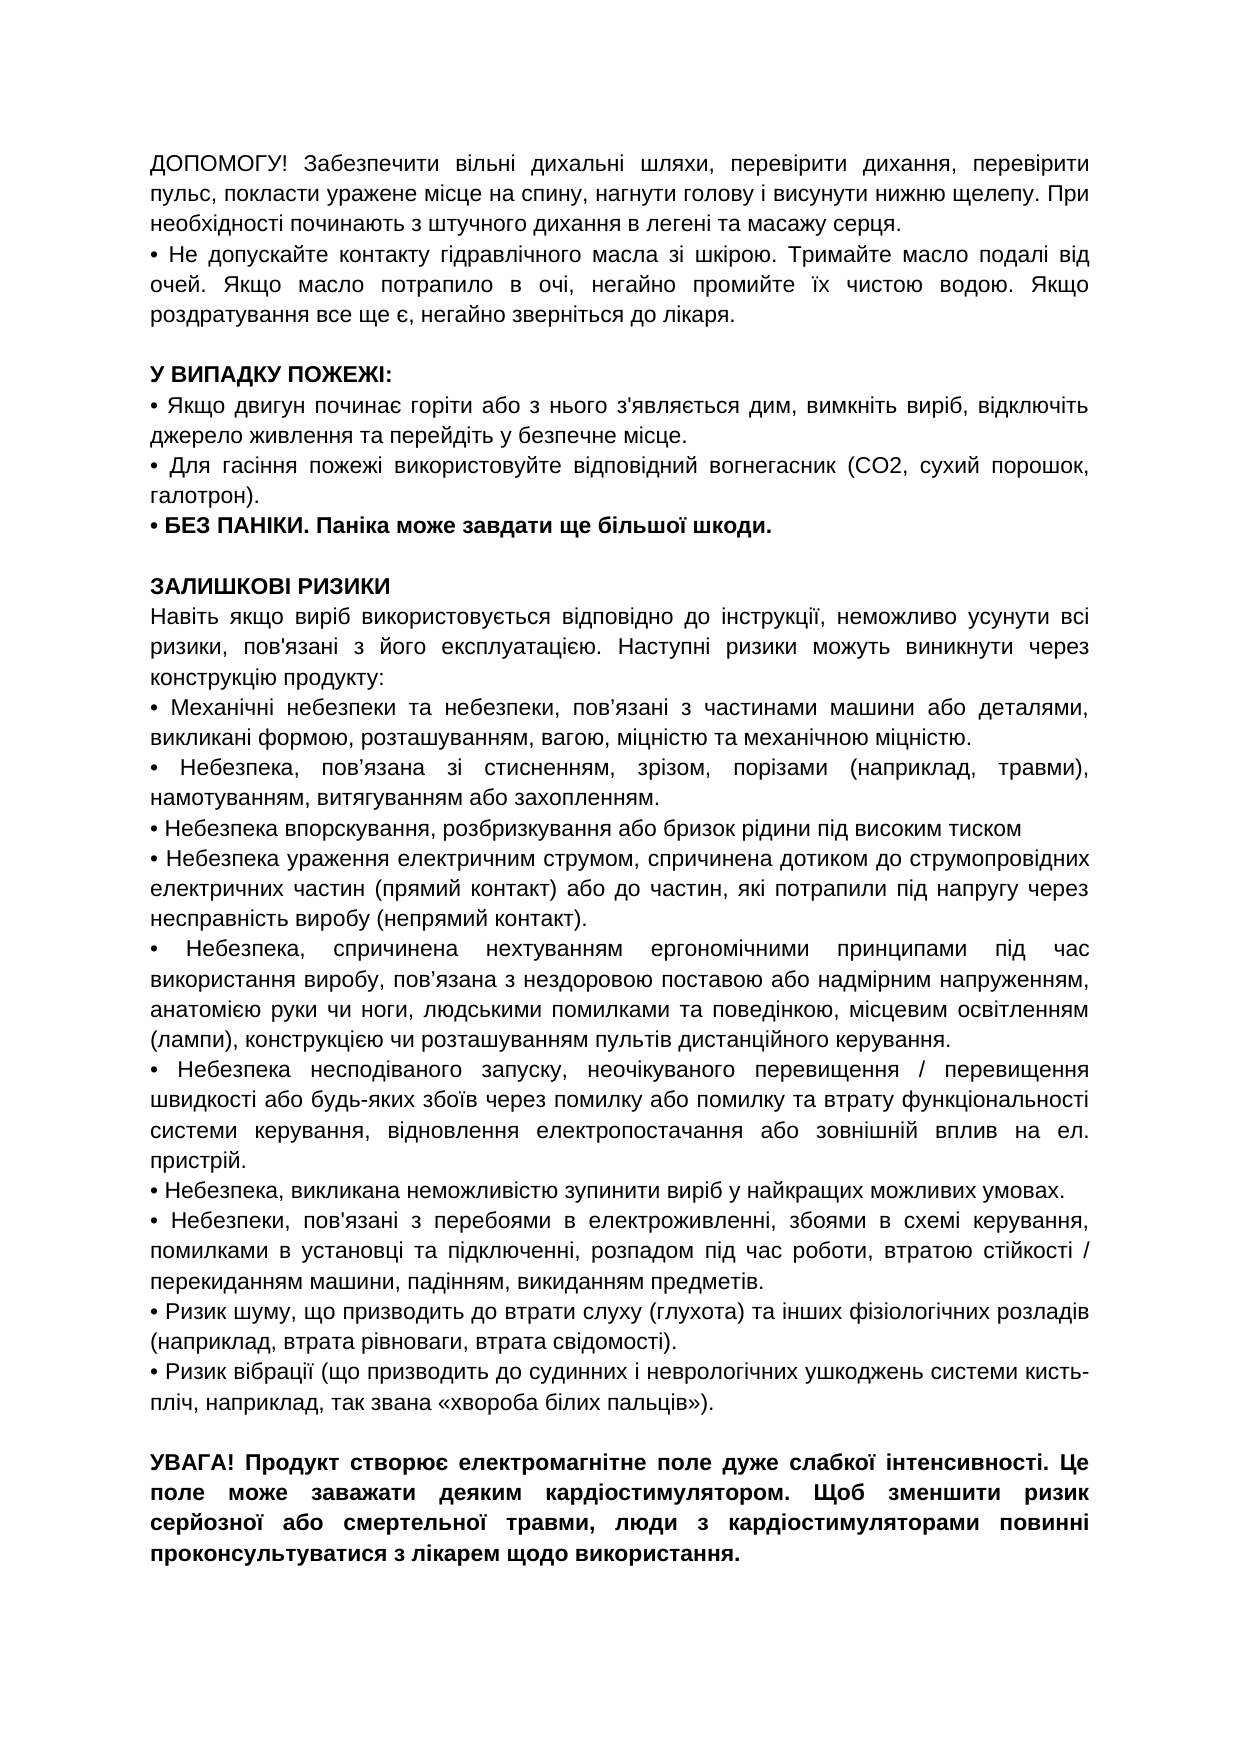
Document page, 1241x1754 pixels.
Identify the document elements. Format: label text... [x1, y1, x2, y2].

text • Для гасіння пожежі використовуйте відповідний вогнегасник (CO2, сухий порошок, галотрон). [150, 452, 1090, 509]
text • Механічні небезпеки та небезпеки, пов’язані з частинами машини або деталями, викликані формою, розташуванням, вагою, міцністю та механічною міцністю. [150, 694, 1090, 750]
text • БЕЗ ПАНІКИ. Паніка може завдати ще більшої шкоди. [150, 512, 1090, 539]
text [150, 150, 1090, 237]
text • Небезпека, пов’язана зі стисненням, зрізом, порізами (наприклад, травми), намотуванням, витягуванням або захопленням. [150, 754, 1090, 811]
text • Не допускайте контакту гідравлічного масла зі шкірою. Тримайте масло подалі від очей. Якщо масло потрапило в очі, негайно промийте їх чистою водою. Якщо роздратування все ще є, негайно зверніться до лікаря. [150, 241, 1090, 327]
text ЗАЛИШКОВІ РИЗИКИ [150, 573, 1090, 599]
text • Ризик вібрації (що призводить до судинних і неврологічних ушкоджень системи кисть-пліч, наприклад, так звана «хвороба білих пальців»). [150, 1358, 1090, 1415]
text У ВИПАДКУ ПОЖЕЖІ: [150, 361, 1090, 388]
text • Якщо двигун починає горіти або з нього з'являється дим, вимкніть виріб, відключіть джерело живлення та перейдіть у безпечне місце. [150, 392, 1090, 448]
text • Небезпека впорскування, розбризкування або бризок рідини під високим тиском [150, 814, 1090, 841]
text • Небезпеки, пов'язані з перебоями в електроживленні, збоями в схемі керування, помилками в установці та підключенні, розпадом під час роботи, втратою стійкості / перекиданням машини, падінням, викиданням предметів. [150, 1207, 1090, 1294]
text • Небезпека, спричинена нехтуванням ергономічними принципами під час використання виробу, пов’язана з нездоровою поставою або надмірним напруженням, анатомією руки чи ноги, людськими помилками та поведінкою, місцевим освітленням (лампи), конструкцією чи розташуванням пультів дистанційного керування. [150, 935, 1090, 1052]
text УВАГА! Продукт створює електромагнітне поле дуже слабкої інтенсивності. Це поле може заважати деяким кардіостимулятором. Щоб зменшити ризик серйозної або смертельної травми, люди з кардіостимуляторами повинні проконсультуватися з лікарем щодо використання. [150, 1449, 1090, 1566]
text • Небезпека, викликана неможливістю зупинити виріб у найкращих можливих умовах. [150, 1177, 1090, 1203]
text • Небезпека несподіваного запуску, неочікуваного перевищення / перевищення швидкості або будь-яких збоїв через помилку або помилку та втрату функціональності системи керування, відновлення електропостачання або зовнішній вплив на ел. пристрій. [150, 1056, 1090, 1173]
text • Небезпека ураження електричним струмом, спричинена дотиком до струмопровідних електричних частин (прямий контакт) або до частин, які потрапили під напругу через несправність виробу (непрямий контакт). [150, 845, 1090, 932]
text • Ризик шуму, що призводить до втрати слуху (глухота) та інших фізіологічних розладів (наприклад, втрата рівноваги, втрата свідомості). [150, 1298, 1090, 1354]
text Навіть якщо виріб використовується відповідно до інструкції, неможливо усунути всі ризики, пов'язані з його експлуатацією. Наступні ризики можуть виникнути через конструкцію продукту: [150, 603, 1090, 690]
